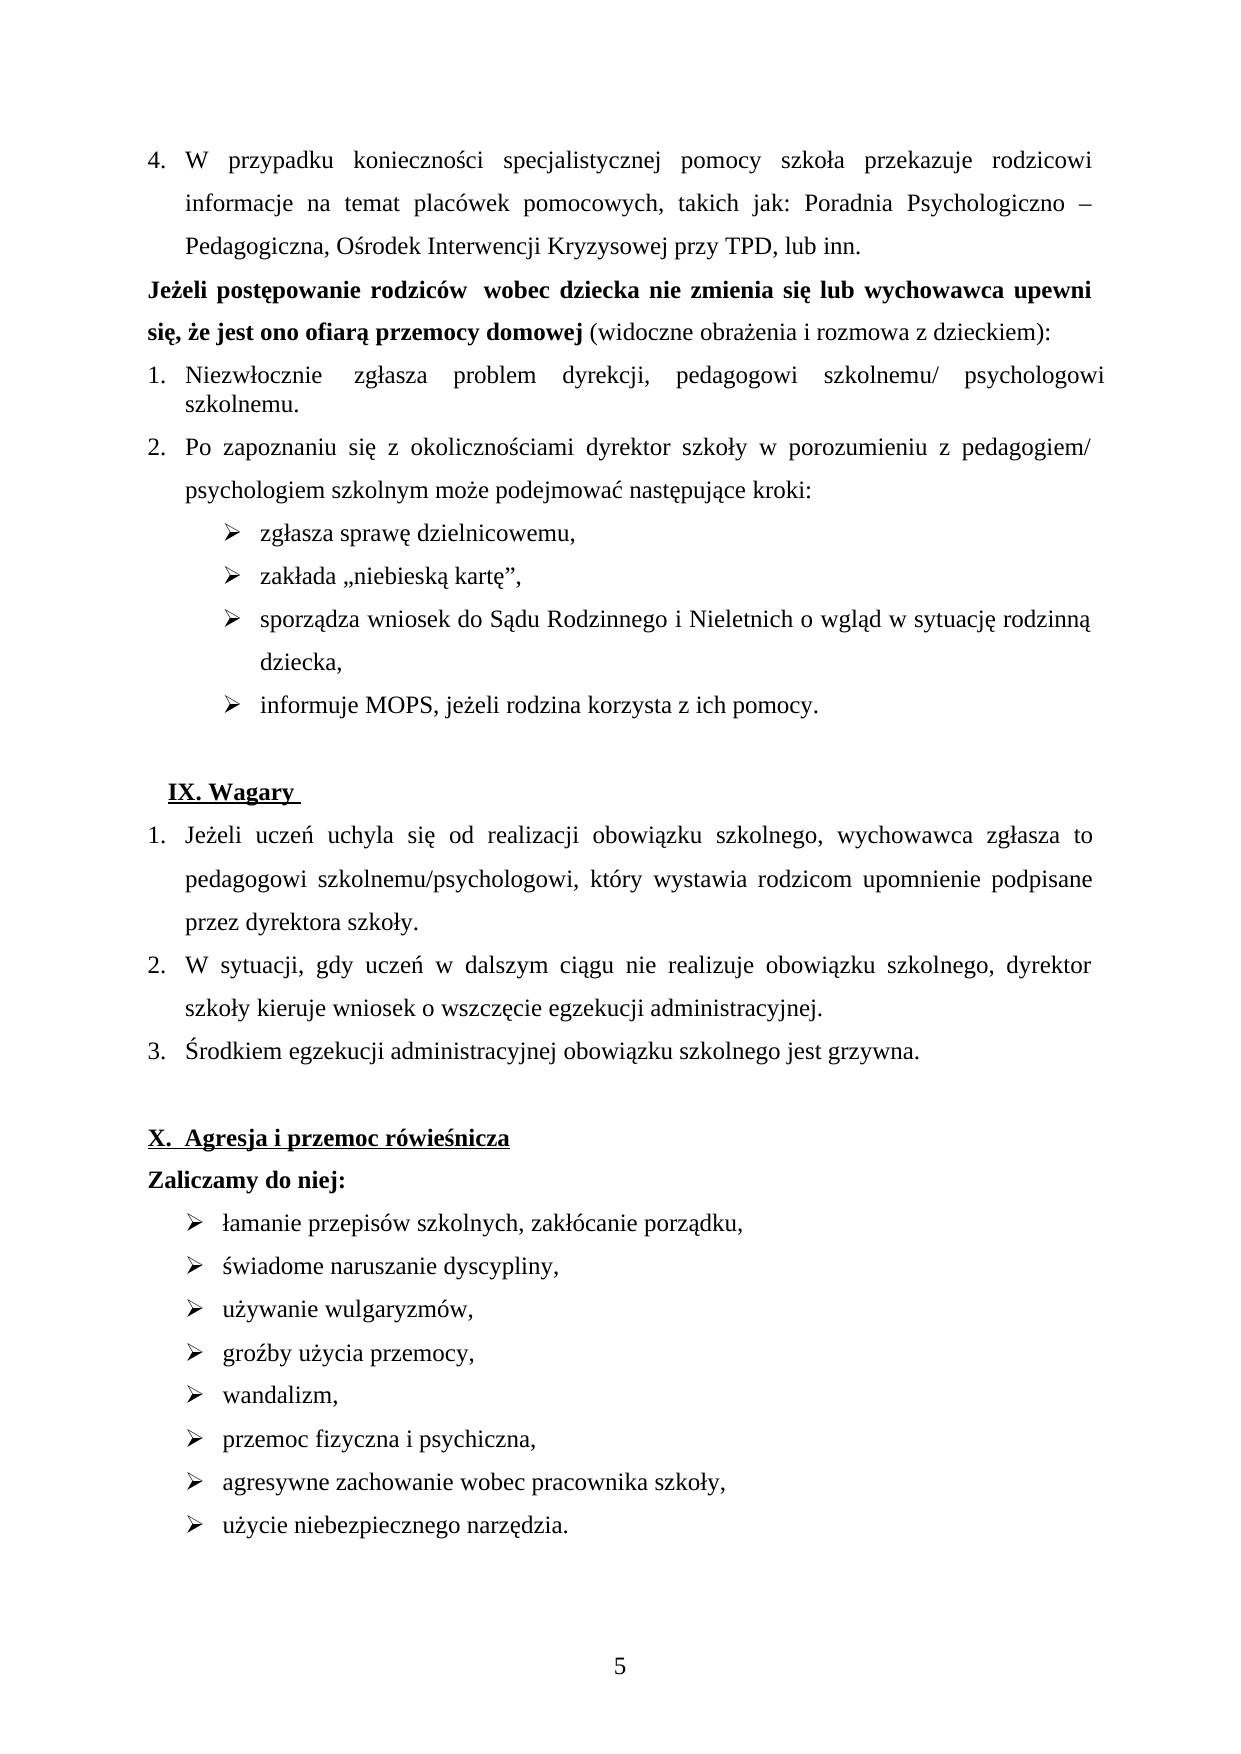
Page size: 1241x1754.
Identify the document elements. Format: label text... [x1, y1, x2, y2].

list świadome naruszanie dyscypliny, [185, 1251, 1105, 1280]
list łamanie przepisów szkolnych, zakłócanie porządku, [185, 1208, 1105, 1237]
list W przypadku konieczności specjalistycznej pomocy szkoła przekazuje rodzicowi informacje na temat placówek pomocowych, takich jak: Poradnia Psychologiczno – Pedagogiczna, Ośrodek Interwencji Kryzysowej przy TPD, lub inn. [147, 145, 1093, 260]
list sporządza wniosek do Sądu Rodzinnego i Nieletnich o wgląd w sytuację rodzinną dziecka, [222, 604, 1093, 676]
list informuje MOPS, jeżeli rodzina korzysta z ich pomocy. [222, 691, 1105, 719]
list Niezwłocznie zgłasza problem dyrekcji, pedagogowi szkolnemu/ psychologowi szkolnemu. [147, 360, 1105, 417]
subtitle Agresja i przemoc rówieśnicza [147, 1123, 1105, 1151]
list groźby użycia przemocy, [185, 1338, 1105, 1366]
list używanie wulgaryzmów, [185, 1294, 1105, 1323]
list Po zapoznaniu się z okolicznościami dyrektor szkoły w porozumieniu z pedagogiem/ psychologiem szkolnym może podejmować następujące kroki: [147, 432, 1092, 504]
list przemoc fizyczna i psychiczna, [185, 1424, 1105, 1453]
list użycie niebezpiecznego narzędzia. [185, 1510, 1105, 1539]
subtitle Wagary [168, 777, 1072, 806]
text Jeżeli postępowanie rodziców wobec dziecka nie zmienia się lub wychowawca upewni się, że jest ono ofiarą przemocy domowej (widoczne obrażenia i rozmowa z dzieckiem): [147, 275, 1092, 346]
list Środkiem egzekucji administracyjnej obowiązku szkolnego jest grzywna. [147, 1036, 1105, 1065]
list agresywne zachowanie wobec pracownika szkoły, [185, 1467, 1105, 1496]
list zakłada „niebieską kartę”, [222, 561, 1105, 590]
text Zaliczamy do niej: [147, 1166, 1105, 1194]
list wandalizm, [185, 1381, 1105, 1409]
list Jeżeli uczeń uchyla się od realizacji obowiązku szkolnego, wychowawca zgłasza to pedagogowi szkolnemu/psychologowi, który wystawia rodzicom upomnienie podpisane przez dyrektora szkoły. [147, 821, 1093, 936]
list zgłasza sprawę dzielnicowemu, [222, 518, 1105, 547]
list W sytuacji, gdy uczeń w dalszym ciągu nie realizuje obowiązku szkolnego, dyrektor szkoły kieruje wniosek o wszczęcie egzekucji administracyjnej. [147, 950, 1092, 1022]
